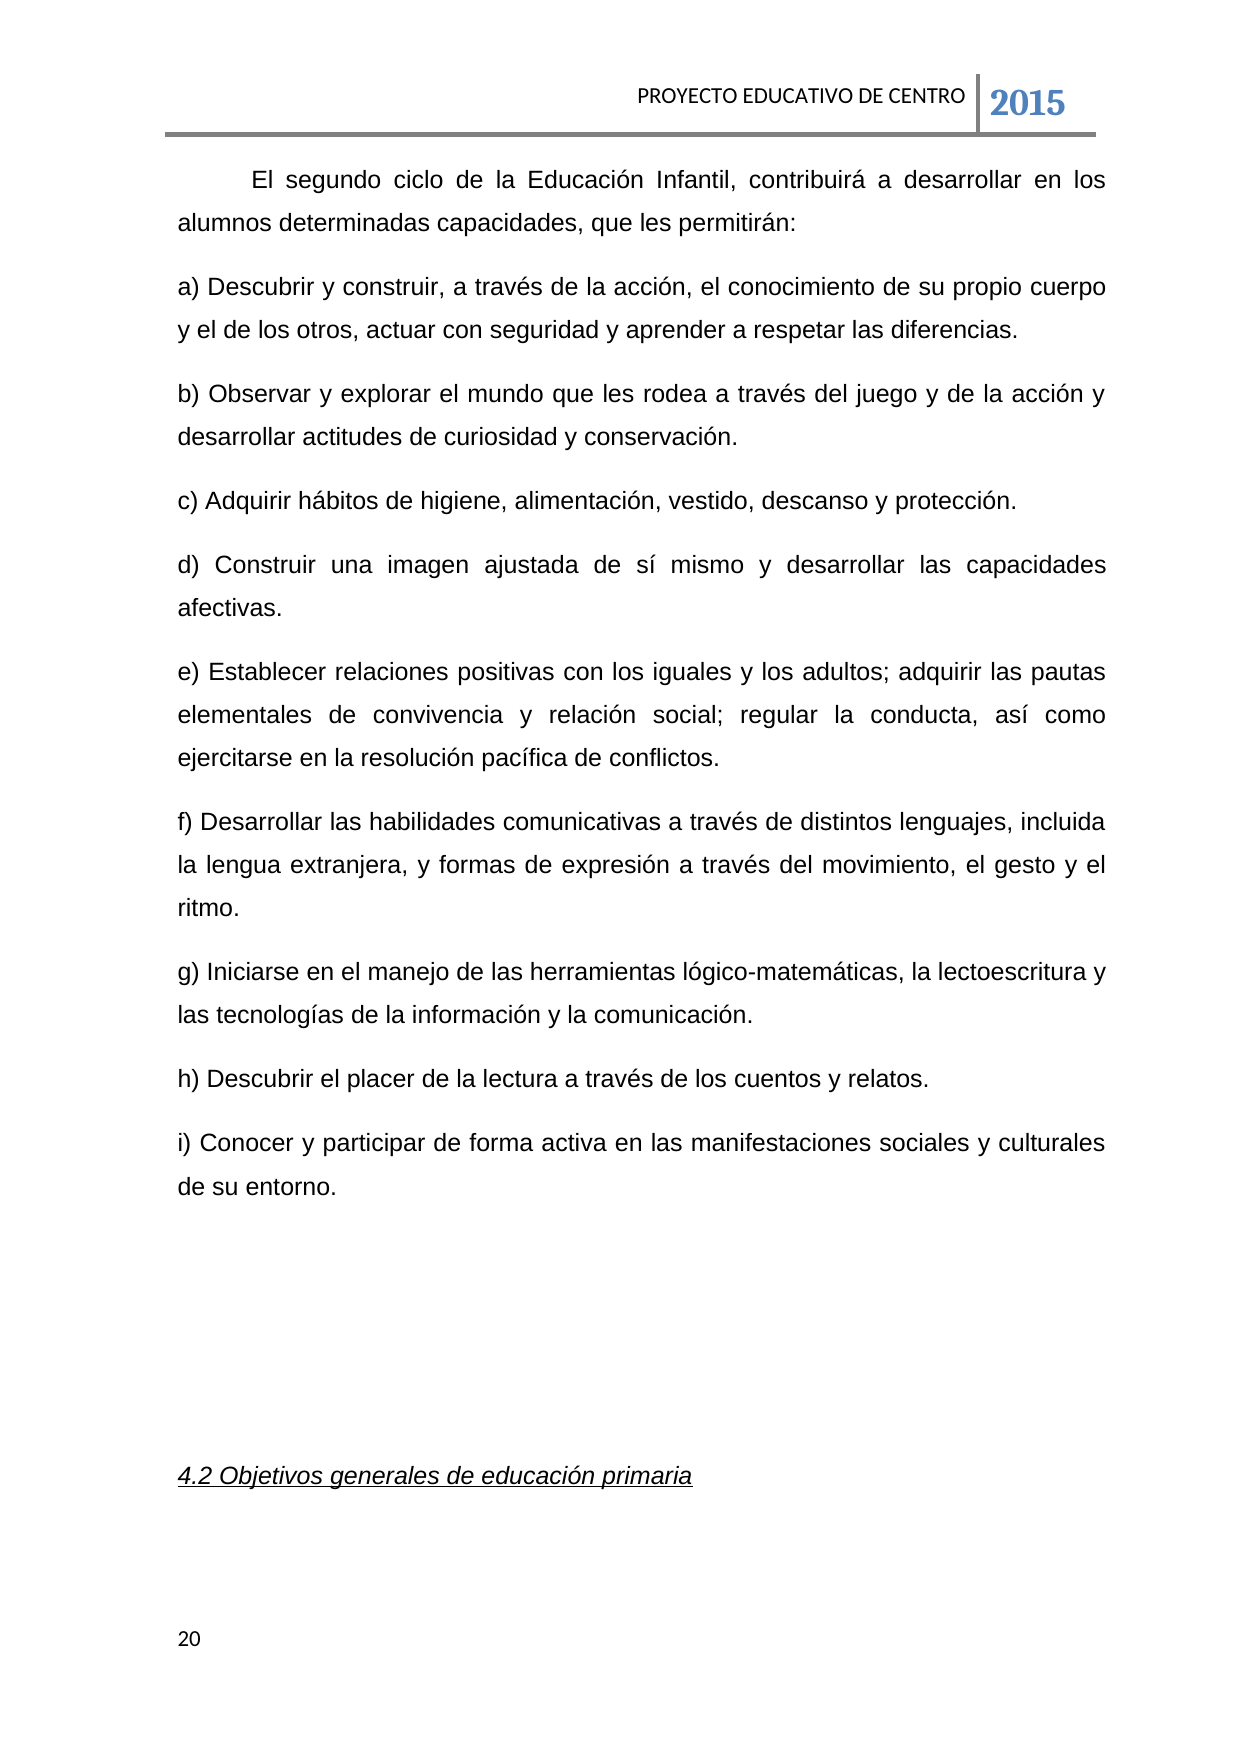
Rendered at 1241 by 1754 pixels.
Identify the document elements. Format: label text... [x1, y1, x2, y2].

text f) Desarrollar las habilidades comunicativas a través de distintos lenguajes, incluida la lengua extranjera, y formas de expresión a través del movimiento, el gesto y el ritmo. [177, 807, 1107, 922]
list i) Conocer y participar de forma activa en las manifestaciones sociales y culturales de su entorno. [177, 1128, 1107, 1200]
text El segundo ciclo de la Educación Infantil, contribuirá a desarrollar en los alumnos determinadas capacidades, que les permitirán: [177, 164, 1107, 236]
text c) Adquirir hábitos de higiene, alimentación, vestido, descanso y protección. [177, 486, 1107, 514]
text g) Iniciarse en el manejo de las herramientas lógico-matemáticas, la lectoescritura y las tecnologías de la información y la comunicación. [177, 957, 1107, 1029]
text d) Construir una imagen ajustada de sí mismo y desarrollar las capacidades afectivas. [177, 550, 1107, 622]
text 4.2 Objetivos generales de educación primaria [177, 1461, 1107, 1490]
text b) Observar y explorar el mundo que les rodea a través del juego y de la acción y desarrollar actitudes de curiosidad y conservación. [177, 379, 1107, 451]
text h) Descubrir el placer de la lectura a través de los cuentos y relatos. [177, 1064, 1107, 1093]
text a) Descubrir y construir, a través de la acción, el conocimiento de su propio cuerpo y el de los otros, actuar con seguridad y aprender a respetar las diferencias. [177, 272, 1107, 343]
text e) Establecer relaciones positivas con los iguales y los adultos; adquirir las pautas elementales de convivencia y relación social; regular la conducta, así como ejercitarse en la resolución pacífica de conflictos. [177, 657, 1107, 772]
